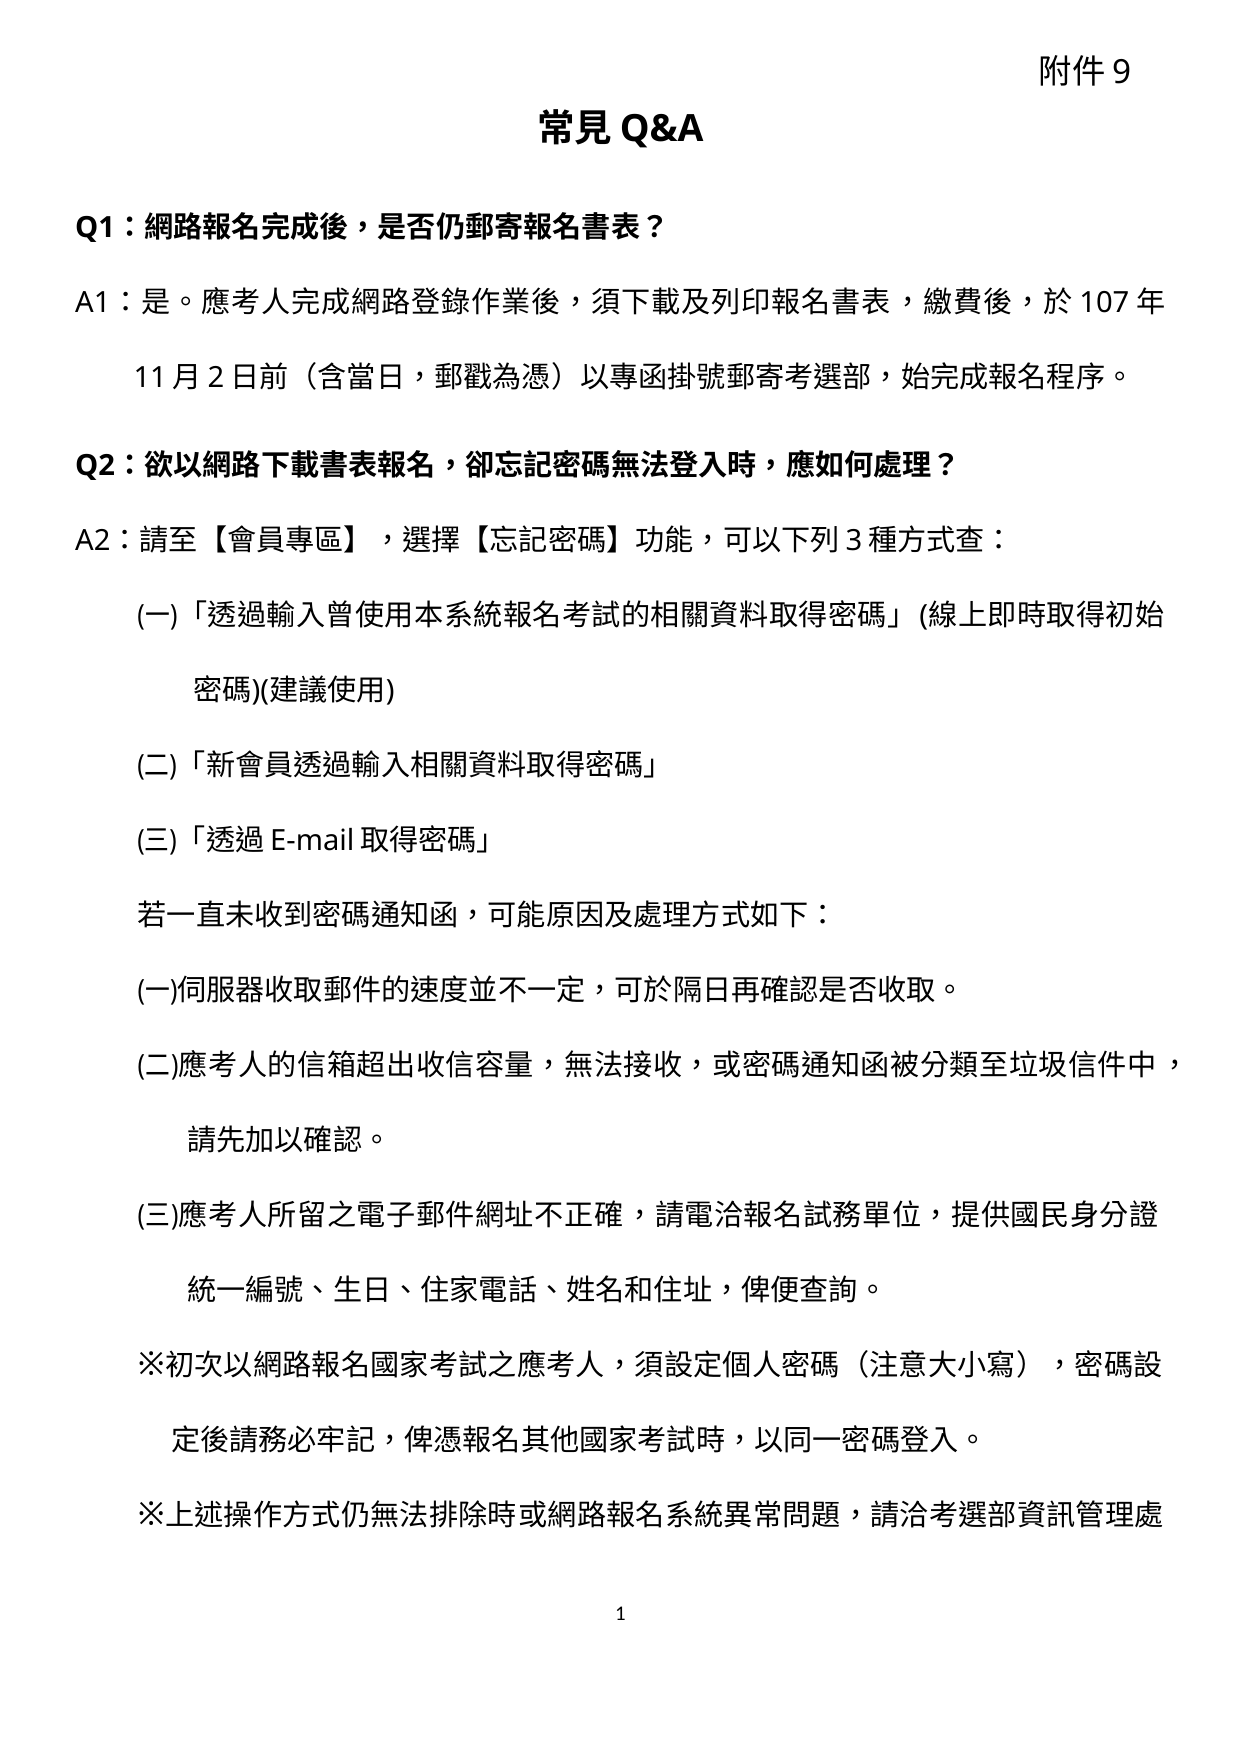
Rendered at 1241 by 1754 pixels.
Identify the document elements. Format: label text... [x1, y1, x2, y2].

text (一)「透過輸入曾使用本系統報名考試的相關資料取得密碼」(線上即時取得初始密碼)(建議使用) [137, 575, 1165, 725]
text (三)「透過E-mail取得密碼」 [75, 800, 1165, 875]
text ※初次以網路報名國家考試之應考人，須設定個人密碼（注意大小寫），密碼設定後請務必牢記，俾憑報名其他國家考試時，以同一密碼登入。 [137, 1325, 1165, 1475]
text (一)伺服器收取郵件的速度並不一定，可於隔日再確認是否收取。 [137, 950, 1160, 1025]
text Q1：網路報名完成後，是否仍郵寄報名書表？ [75, 187, 1165, 262]
text A2：請至【會員專區】，選擇【忘記密碼】功能，可以下列3種方式查： [75, 500, 1165, 575]
text Q2：欲以網路下載書表報名，卻忘記密碼無法登入時，應如何處理？ [75, 425, 1165, 500]
text A1：是。應考人完成網路登錄作業後，須下載及列印報名書表，繳費後，於107年11月2日前（含當日，郵戳為憑）以專函掛號郵寄考選部，始完成報名程序。 [75, 262, 1165, 412]
text 若一直未收到密碼通知函，可能原因及處理方式如下： [137, 875, 1160, 950]
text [137, 1475, 1165, 1550]
text (三)應考人所留之電子郵件網址不正確，請電洽報名試務單位，提供國民身分證統一編號、生日、住家電話、姓名和住址，俾便查詢。 [137, 1175, 1160, 1325]
text (二)「新會員透過輸入相關資料取得密碼」 [75, 725, 1165, 800]
text 常見Q&A [75, 87, 1165, 162]
text (二)應考人的信箱超出收信容量，無法接收，或密碼通知函被分類至垃圾信件中，請先加以確認。 [137, 1025, 1160, 1175]
